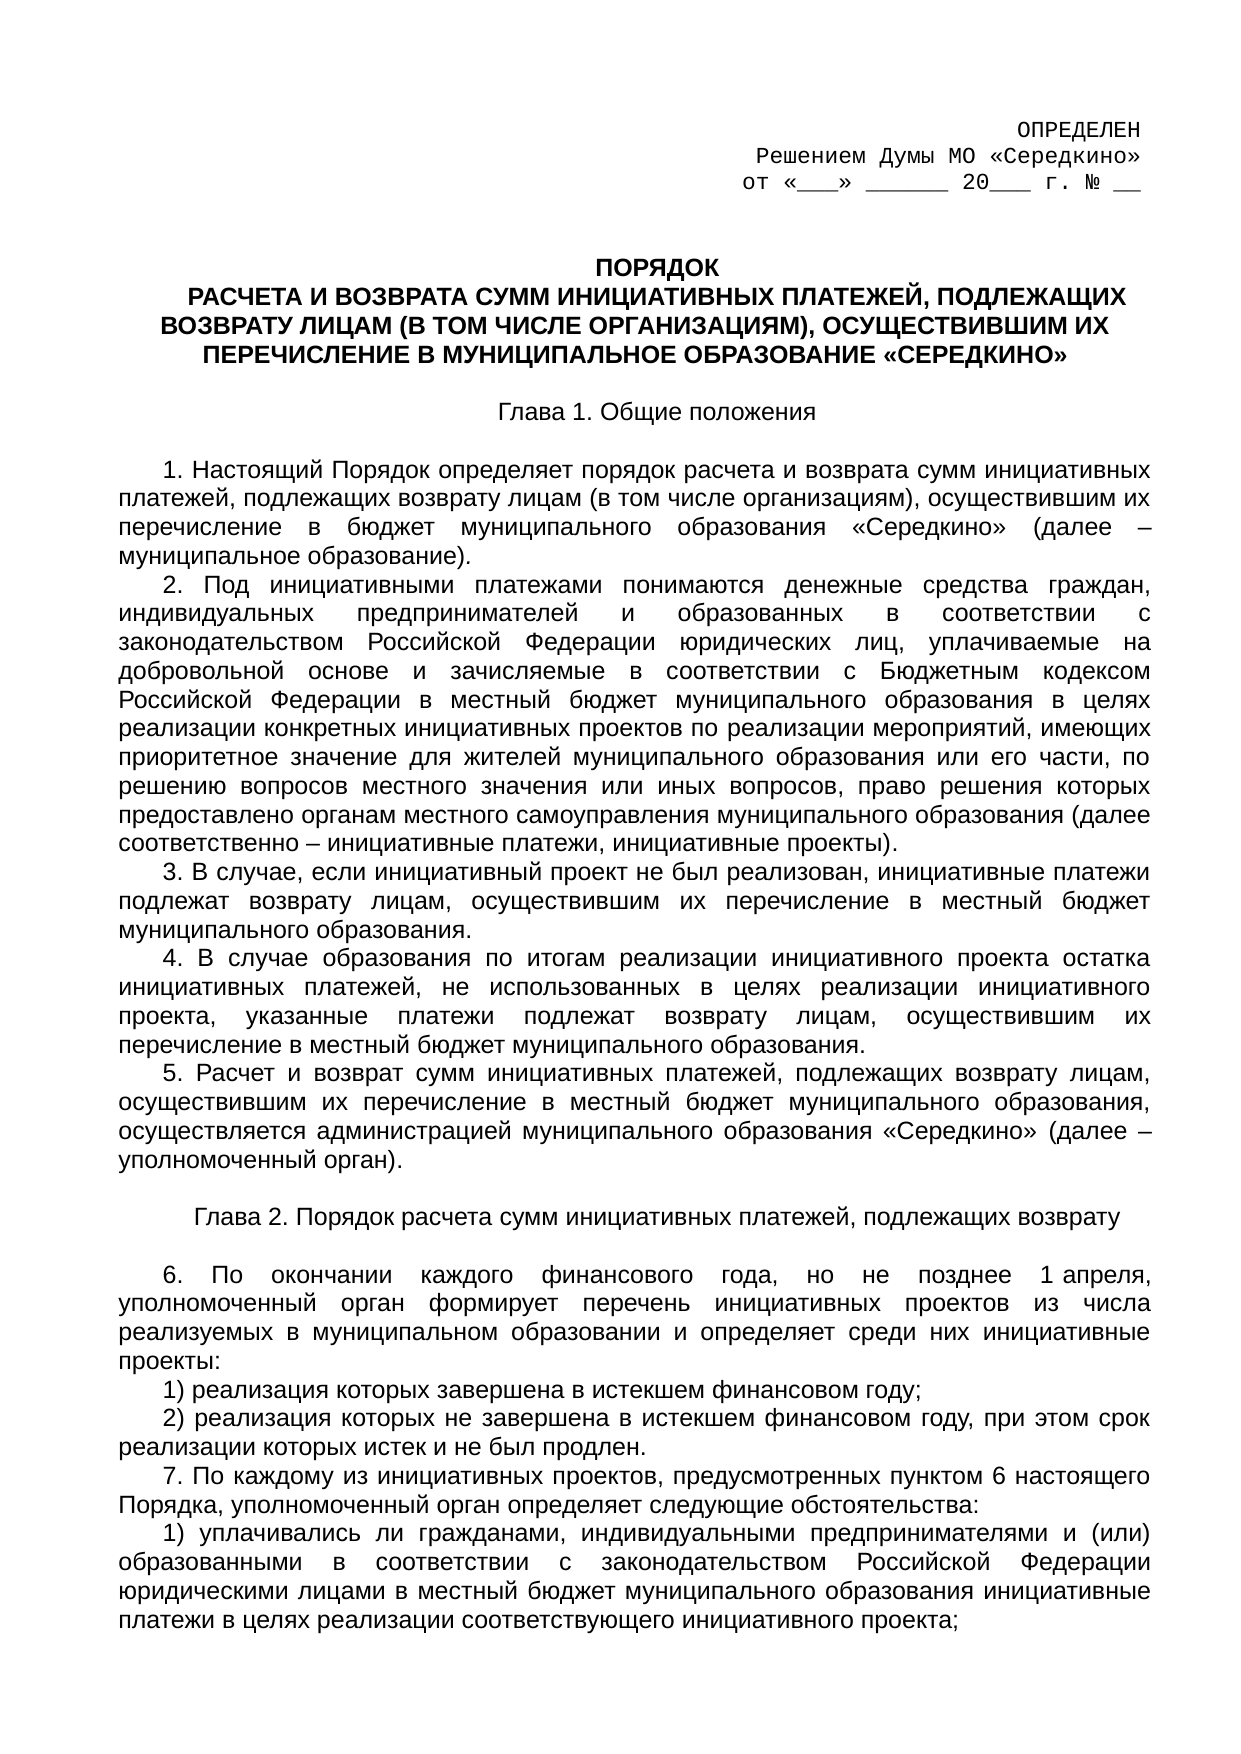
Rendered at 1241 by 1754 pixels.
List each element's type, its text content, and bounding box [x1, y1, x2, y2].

text 3. В случае, если инициативный проект не был реализован, инициативные платежи подлежат возврату лицам, осуществившим их перечисление в местный бюджет муниципального образования. [118, 857, 1152, 943]
text Глава 1. Общие положения [118, 397, 1152, 426]
text 6. По окончании каждого финансового года, но не позднее 1 апреля, уполномоченный орган формирует перечень инициативных проектов из числа реализуемых в муниципальном образовании и определяет среди них инициативные проекты: [118, 1260, 1152, 1375]
text РАСЧЕТА И ВОЗВРАТА СУММ ИНИЦИАТИВНЫХ ПЛАТЕЖЕЙ, ПОДЛЕЖАЩИХ ВОЗВРАТУ ЛИЦАМ (В ТОМ ЧИСЛЕ ОРГАНИЗАЦИЯМ), ОСУЩЕСТВИВШИМ ИХ ПЕРЕЧИСЛЕНИЕ В МУНИЦИПАЛЬНОЕ ОБРАЗОВАНИЕ «СЕРЕДКИНО» [118, 282, 1152, 368]
table_header ОПРЕДЕЛЕН Решением Думы МО «Середкино» от «___» ______ 20___ г. № __ [742, 118, 1152, 196]
text 1. Настоящий Порядок определяет порядок расчета и возврата сумм инициативных платежей, подлежащих возврату лицам (в том числе организациям), осуществившим их перечисление в бюджет муниципального образования «Середкино» (далее – муниципальное образование). [118, 455, 1152, 570]
text Глава 2. Порядок расчета сумм инициативных платежей, подлежащих возврату [118, 1202, 1152, 1231]
text 1) уплачивались ли гражданами, индивидуальными предпринимателями и (или) образованными в соответствии с законодательством Российской Федерации юридическими лицами в местный бюджет муниципального образования инициативные платежи в целях реализации соответствующего инициативного проекта; [118, 1518, 1152, 1633]
text 1) реализация которых завершена в истекшем финансовом году; [118, 1375, 1152, 1403]
text ПОРЯДОК [118, 253, 1152, 282]
text 7. По каждому из инициативных проектов, предусмотренных пунктом 6 настоящего Порядка, уполномоченный орган определяет следующие обстоятельства: [118, 1461, 1152, 1518]
text 4. В случае образования по итогам реализации инициативного проекта остатка инициативных платежей, не использованных в целях реализации инициативного проекта, указанные платежи подлежат возврату лицам, осуществившим их перечисление в местный бюджет муниципального образования. [118, 943, 1152, 1058]
text 5. Расчет и возврат сумм инициативных платежей, подлежащих возврату лицам, осуществившим их перечисление в местный бюджет муниципального образования, осуществляется администрацией муниципального образования «Середкино» (далее – уполномоченный орган). [118, 1058, 1152, 1173]
text 2. Под инициативными платежами понимаются денежные средства граждан, индивидуальных предпринимателей и образованных в соответствии с законодательством Российской Федерации юридических лиц, уплачиваемые на добровольной основе и зачисляемые в соответствии с Бюджетным кодексом Российской Федерации в местный бюджет муниципального образования в целях реализации конкретных инициативных проектов по реализации мероприятий, имеющих приоритетное значение для жителей муниципального образования или его части, по решению вопросов местного значения или иных вопросов, право решения которых предоставлено органам местного самоуправления муниципального образования (далее соответственно – инициативные платежи, инициативные проекты). [118, 570, 1152, 857]
text 2) реализация которых не завершена в истекшем финансовом году, при этом срок реализации которых истек и не был продлен. [118, 1403, 1152, 1461]
